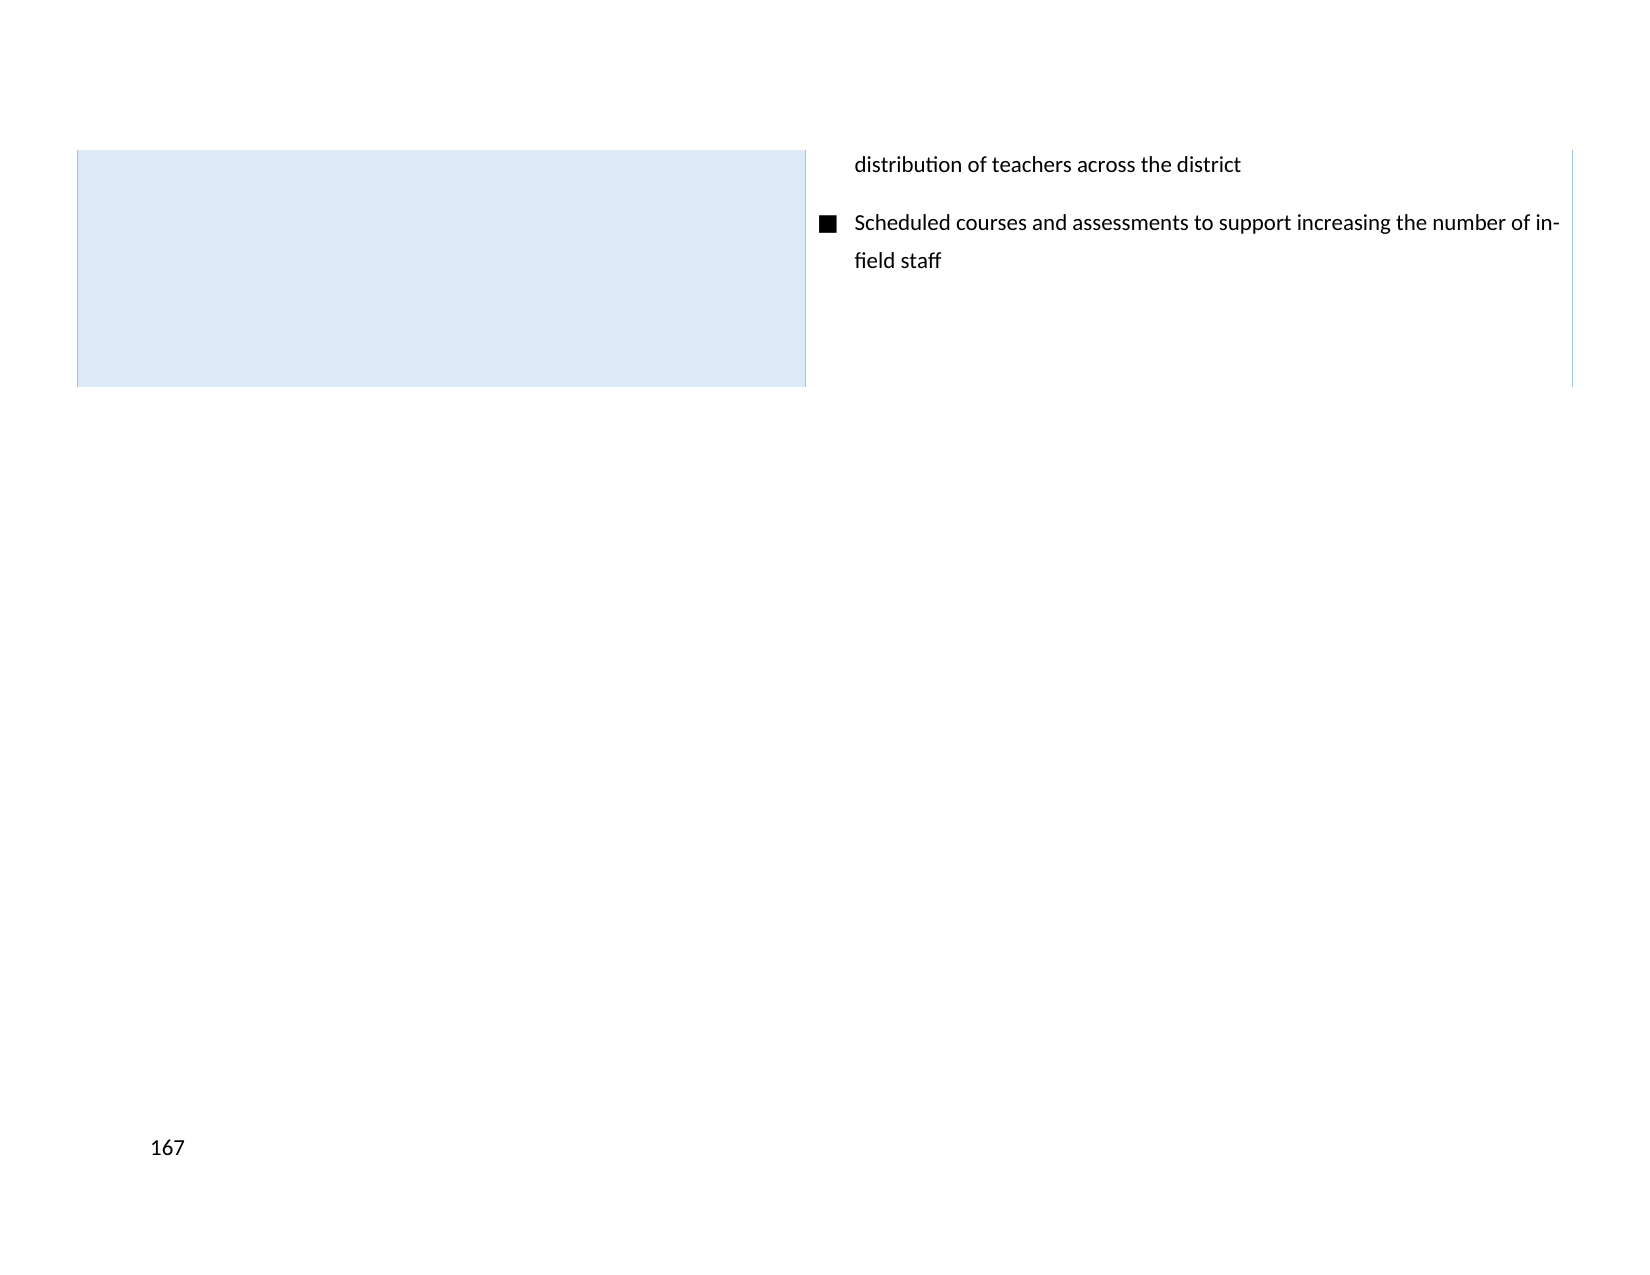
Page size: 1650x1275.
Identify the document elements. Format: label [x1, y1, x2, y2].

table_cell [806, 150, 1572, 387]
table_cell [78, 150, 805, 387]
